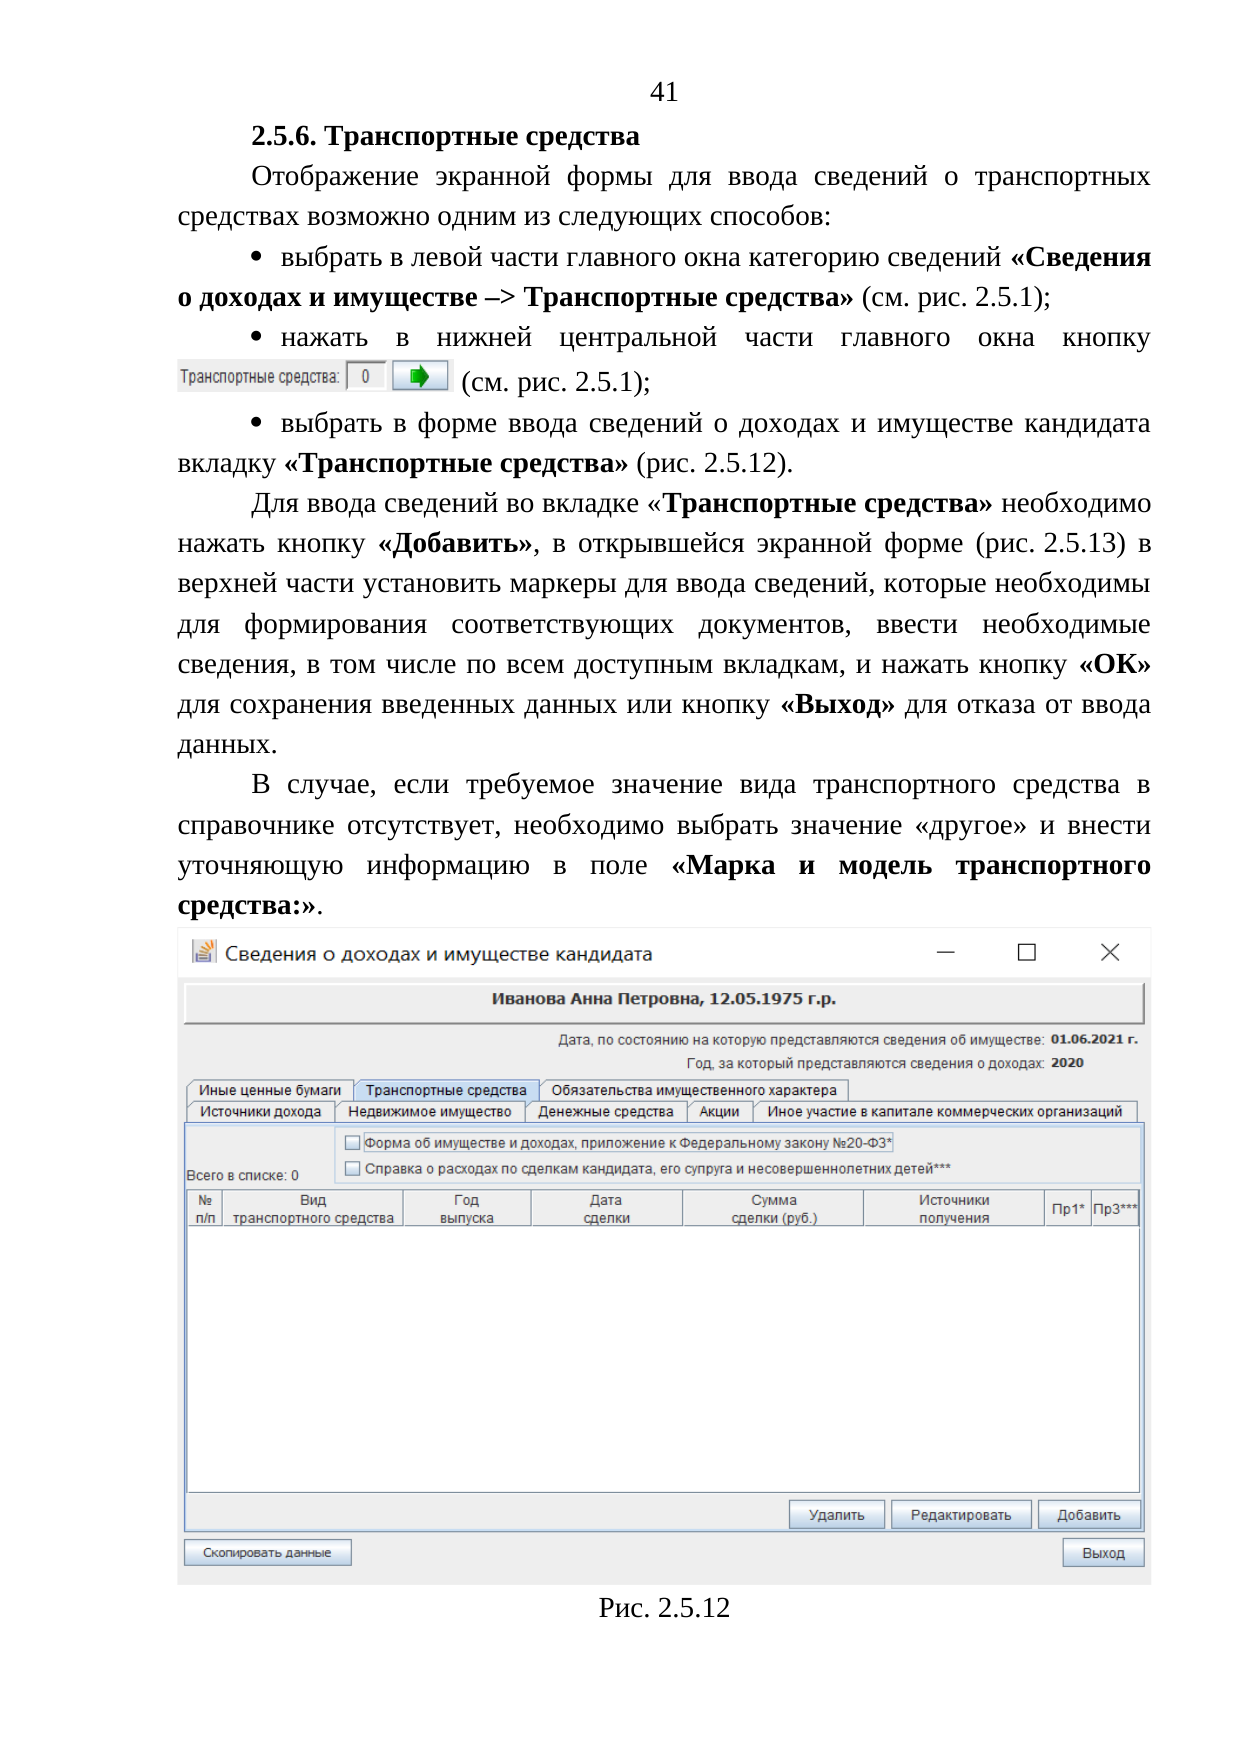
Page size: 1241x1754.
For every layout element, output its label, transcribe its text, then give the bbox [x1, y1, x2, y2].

list выбрать в форме ввода сведений о доходах и имуществе кандидата вкладку «Транспортные средства» (рис. 2.5.12). [177, 405, 1152, 478]
list нажать в нижней центральной части главного окна кнопку (см. рис. 2.5.1); [177, 319, 1152, 398]
text В случае, если требуемое значение вида транспортного средства в справочнике отсутствует, необходимо выбрать значение «другое» и внести уточняющую информацию в поле «Марка и модель транспортного средства:». [177, 767, 1152, 921]
picture [177, 359, 454, 392]
picture [177, 927, 1152, 1585]
list выбрать в левой части главного окна категорию сведений «Сведения о доходах и имуществе –> Транспортные средства» (см. рис. 2.5.1); [177, 239, 1152, 313]
text Рис. 2.5.12 [177, 1590, 1152, 1624]
text Отображение экранной формы для ввода сведений о транспортных средствах возможно одним из следующих способов: [177, 158, 1152, 232]
text Для ввода сведений во вкладке «Транспортные средства» необходимо нажать кнопку «Добавить», в открывшейся экранной форме (рис. 2.5.13) в верхней части установить маркеры для ввода сведений, которые необходимы для формирования соответствующих документов, ввести необходимые сведения, в том числе по всем доступным вкладкам, и нажать кнопку «ОК» для сохранения введенных данных или кнопку «Выход» для отказа от ввода данных. [177, 485, 1152, 760]
text 2.5.6. Транспортные средства [177, 118, 1152, 152]
